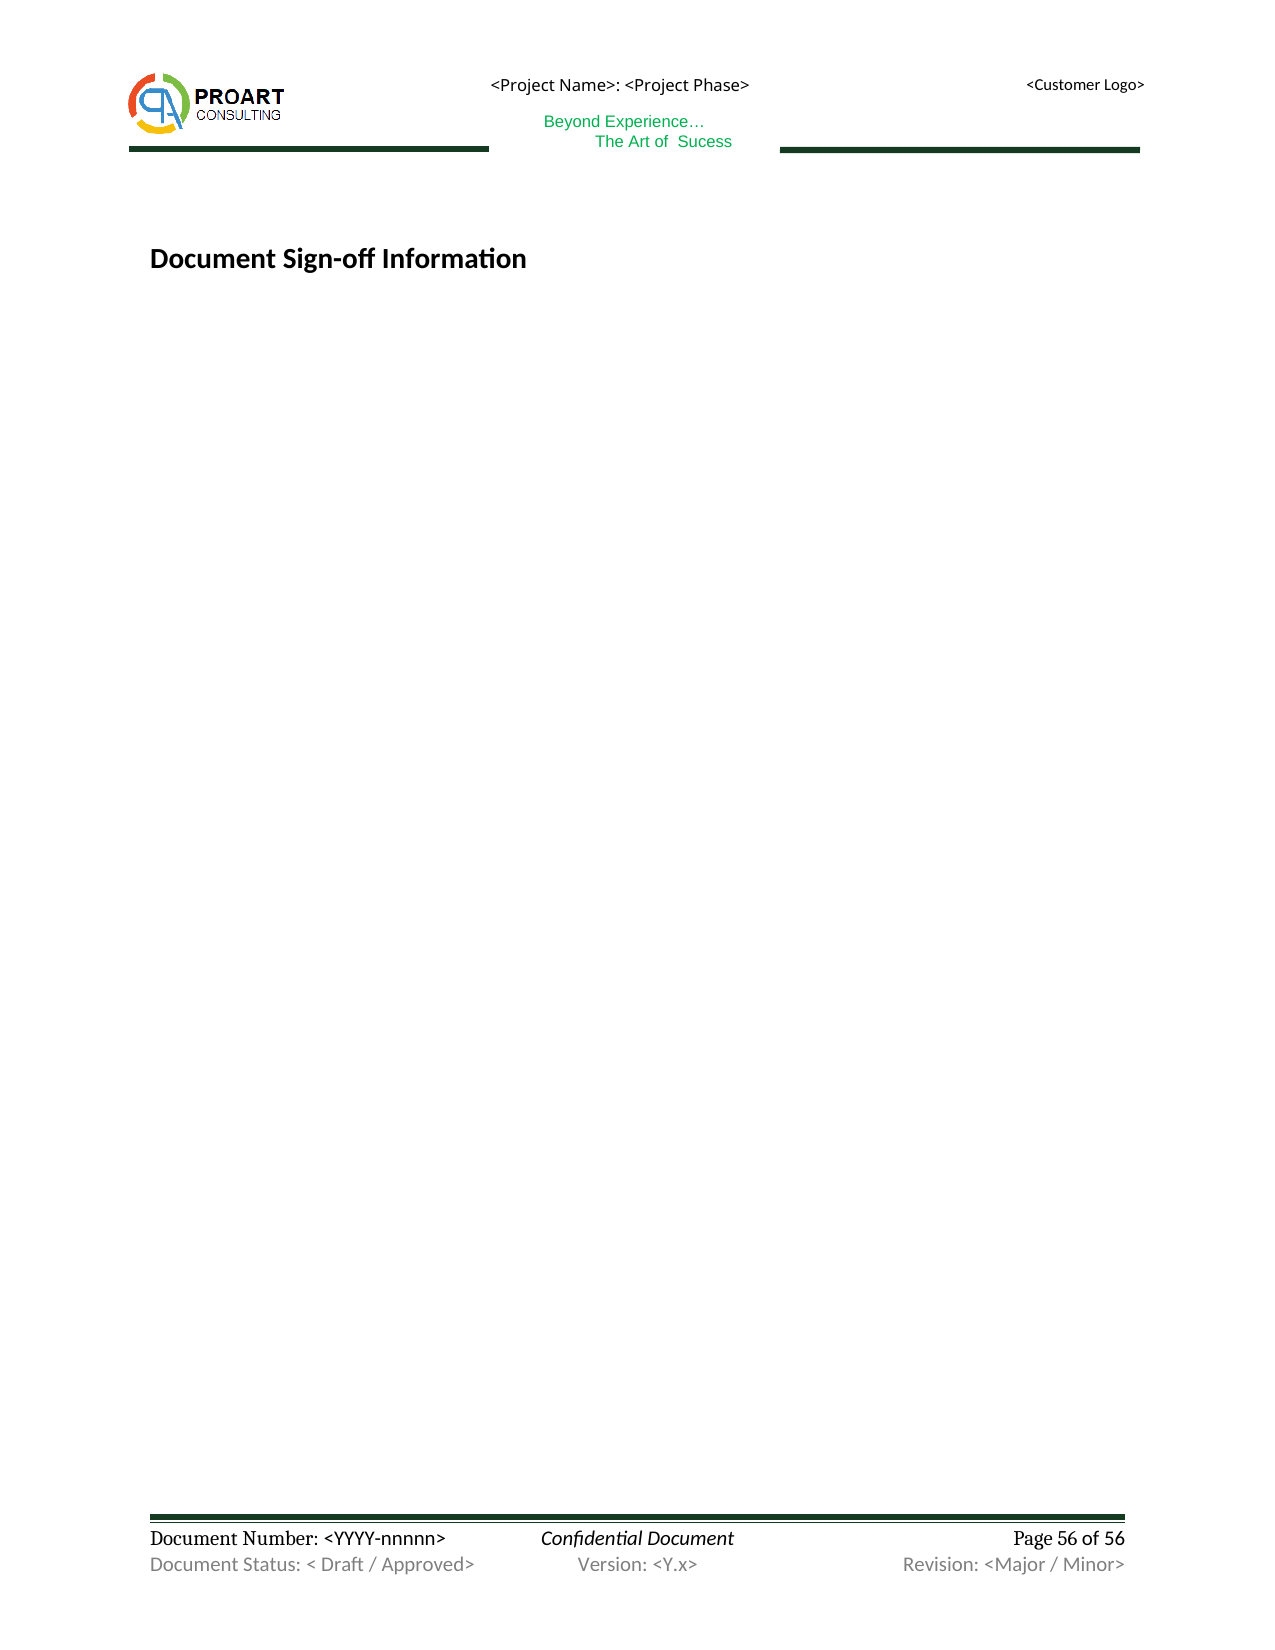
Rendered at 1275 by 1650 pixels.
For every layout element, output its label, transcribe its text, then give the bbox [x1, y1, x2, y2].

subtitle Document Sign-off Information [150, 240, 1125, 276]
picture [128, 73, 316, 134]
